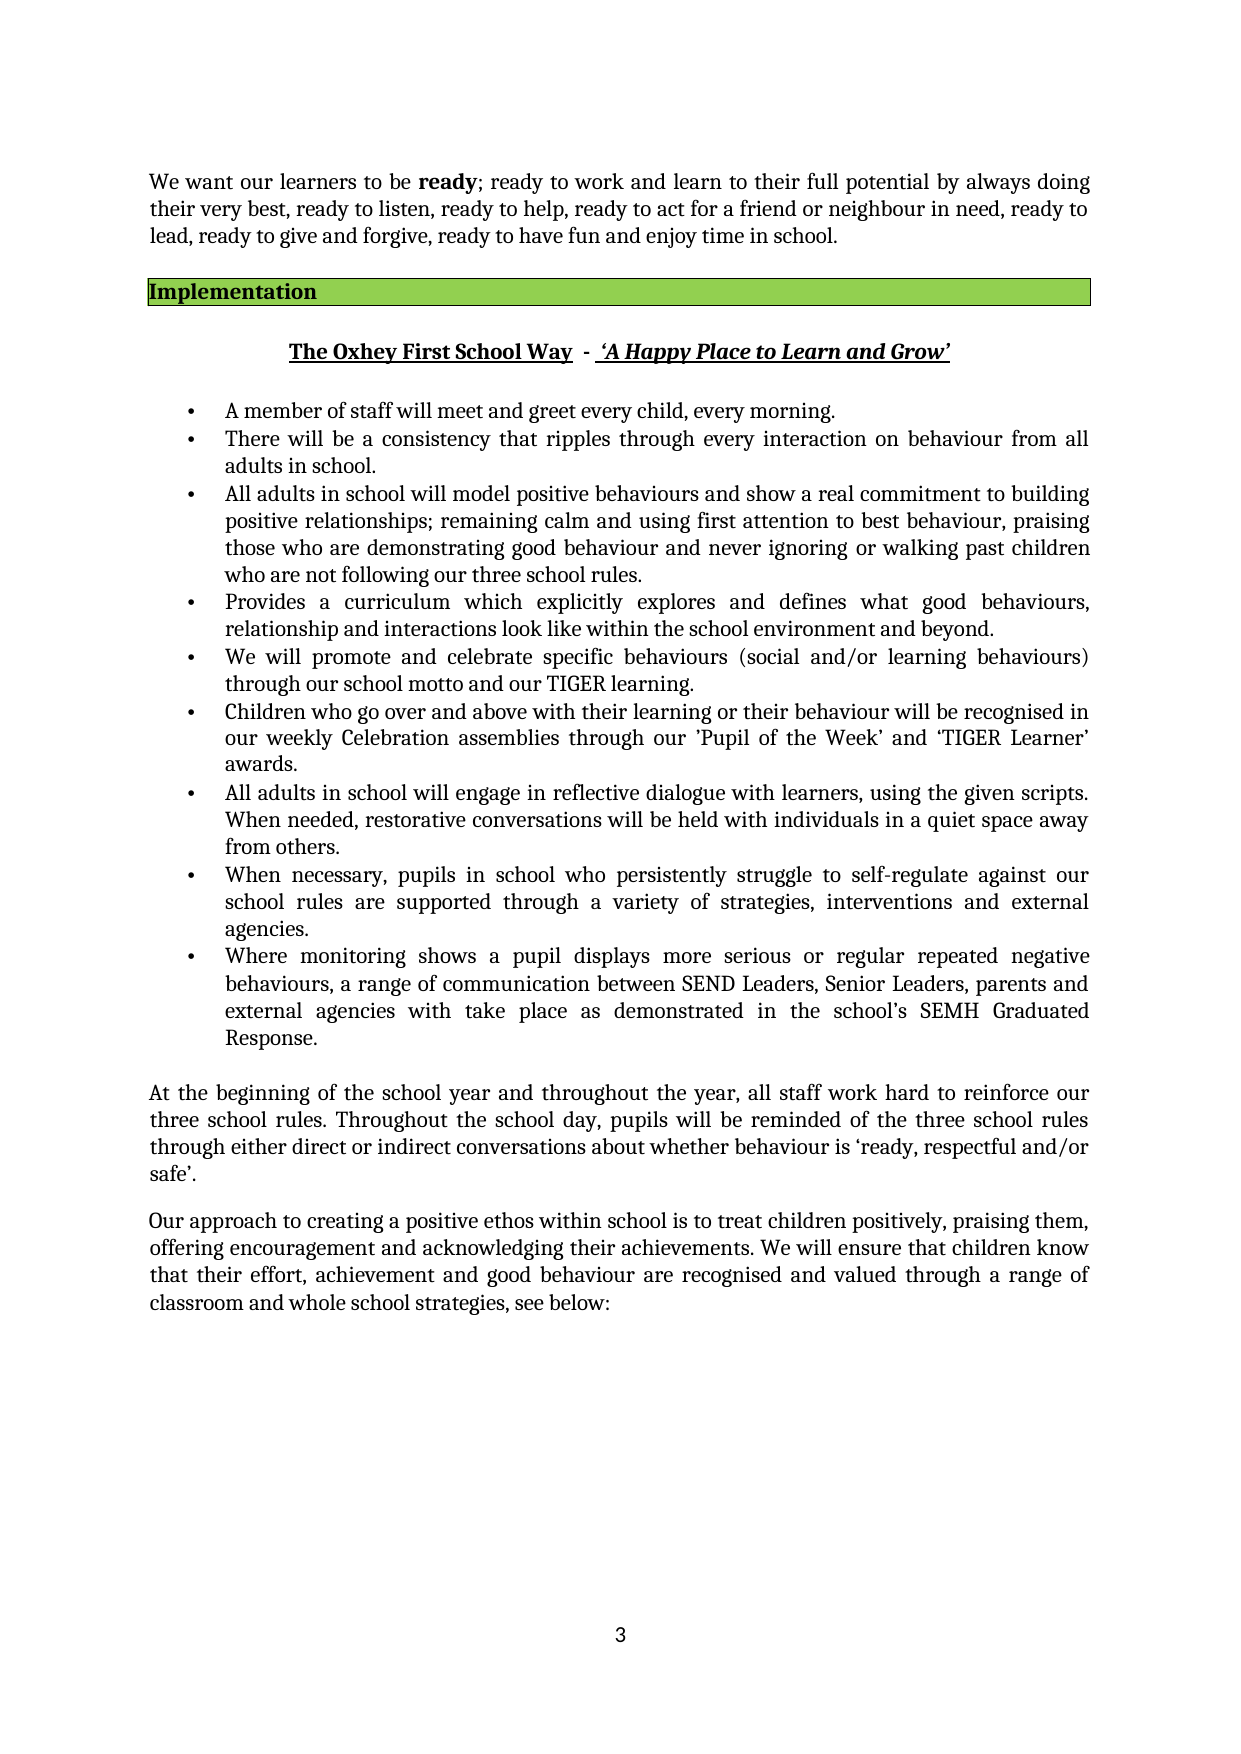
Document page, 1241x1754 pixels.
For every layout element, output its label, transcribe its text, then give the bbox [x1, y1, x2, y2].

list All adults in school will model positive behaviours and show a real commitment to building positive relationships; remaining calm and using first attention to best behaviour, praising those who are demonstrating good behaviour and never ignoring or walking past children who are not following our three school rules. [187, 480, 1091, 588]
list When necessary, pupils in school who persistently struggle to self-regulate against our school rules are supported through a variety of strategies, interventions and external agencies. [187, 861, 1091, 942]
subtitle Implementation [149, 279, 1090, 305]
list There will be a consistency that ripples through every interaction on behaviour from all adults in school. [187, 426, 1091, 479]
text We want our learners to be ready; ready to work and learn to their full potential by always doing their very best, ready to listen, ready to help, ready to act for a friend or neighbour in need, ready to lead, ready to give and forgive, ready to have fun and enjoy time in school. [148, 169, 1091, 249]
list All adults in school will engage in reflective dialogue with learners, using the given scripts. When needed, restorative conversations will be held with individuals in a quiet space away from others. [187, 780, 1091, 860]
text Our approach to creating a positive ethos within school is to treat children positively, praising them, offering encouragement and acknowledging their achievements. We will ensure that children know that their effort, achievement and good behaviour are recognised and valued through a range of classroom and whole school strategies, see below: [148, 1208, 1091, 1316]
list A member of staff will meet and greet every child, every morning. [187, 398, 1091, 424]
text At the beginning of the school year and throughout the year, all staff work hard to reinforce our three school rules. Throughout the school day, pupils will be reminded of the three school rules through either direct or indirect conversations about whether behaviour is ‘ready, respectful and/or safe’. [148, 1080, 1091, 1187]
list Provides a curriculum which explicitly explores and defines what good behaviours, relationship and interactions look like within the school environment and beyond. [187, 589, 1091, 643]
list We will promote and celebrate specific behaviours (social and/or learning behaviours) through our school motto and our TIGER learning. [187, 644, 1091, 697]
list Where monitoring shows a pupil displays more serious or regular repeated negative behaviours, a range of communication between SEND Leaders, Senior Leaders, parents and external agencies with take place as demonstrated in the school’s SEMH Graduated Response. [187, 943, 1091, 1051]
list Children who go over and above with their learning or their behaviour will be recognised in our weekly Celebration assemblies through our ’Pupil of the Week’ and ‘TIGER Learner’ awards. [187, 698, 1091, 778]
text The Oxhey First School Way - ‘A Happy Place to Learn and Grow’ [150, 339, 1091, 365]
